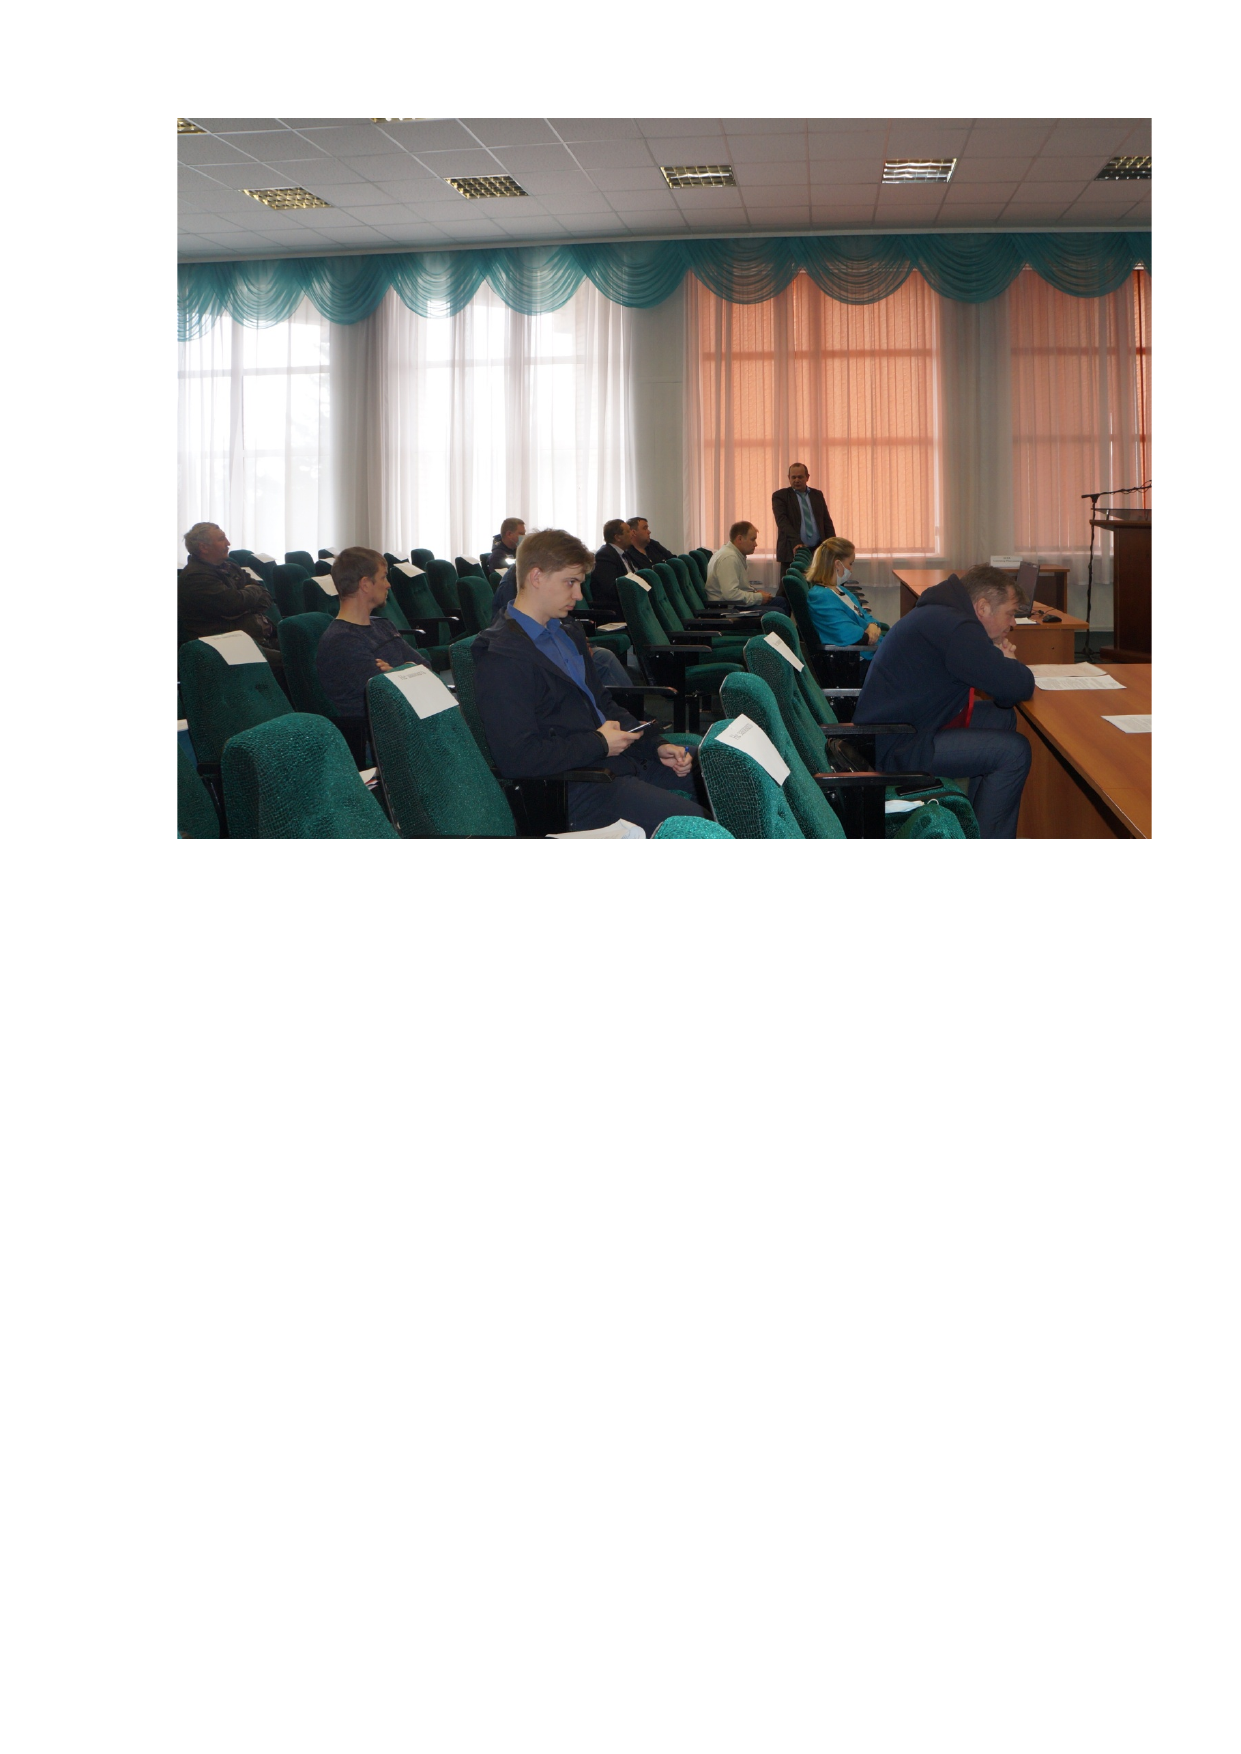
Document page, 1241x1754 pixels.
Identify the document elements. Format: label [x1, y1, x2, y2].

picture [177, 118, 1152, 839]
